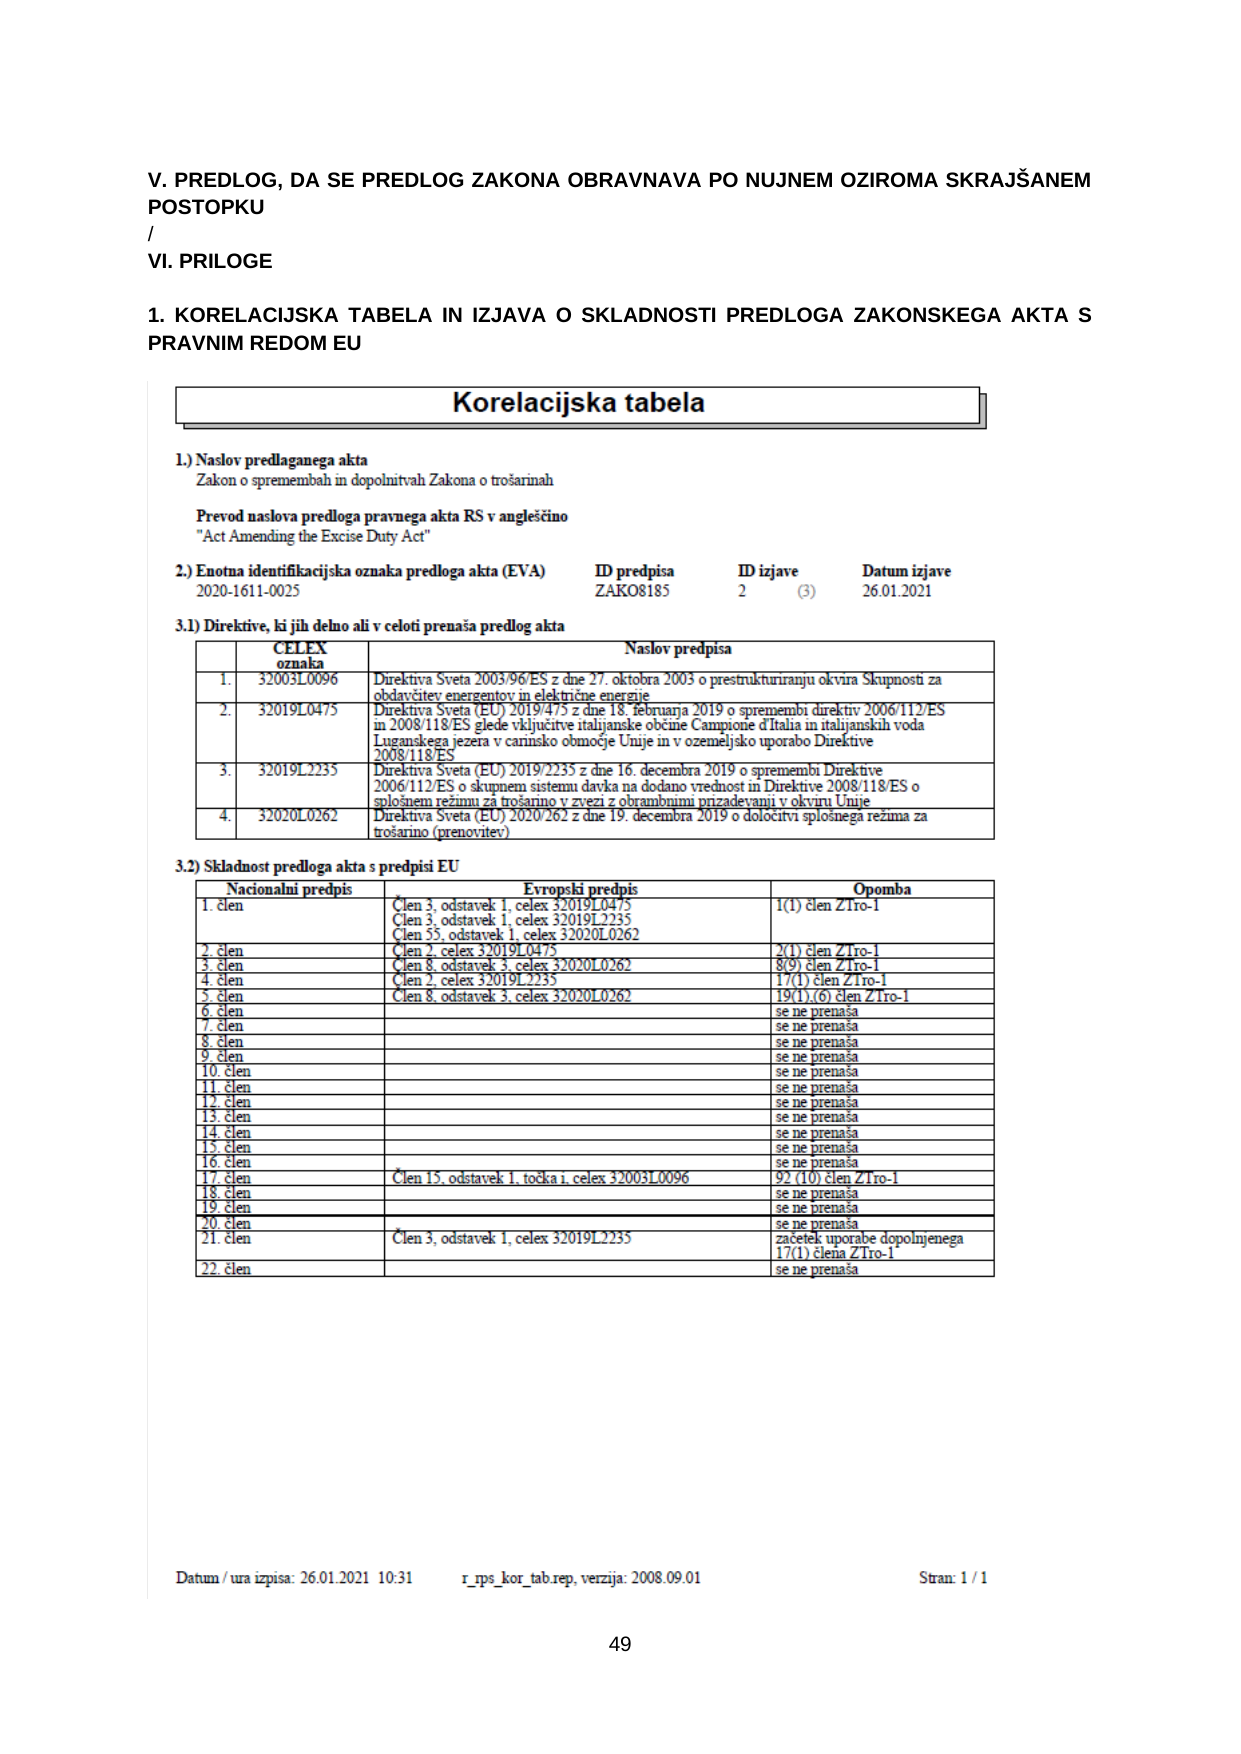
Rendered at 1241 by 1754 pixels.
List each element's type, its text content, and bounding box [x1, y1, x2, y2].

text VI. PRILOGE [148, 246, 1093, 273]
text / [148, 219, 1093, 246]
text 1. KORELACIJSKA TABELA IN IZJAVA O SKLADNOSTI PREDLOGA ZAKONSKEGA AKTA S PRAVNIM REDOM EU [148, 300, 1093, 354]
text V. PREDLOG, DA SE PREDLOG ZAKONA OBRAVNAVA PO NUJNEM OZIROMA SKRAJŠANEM POSTOPKU [148, 165, 1093, 219]
picture [147, 381, 1093, 1599]
